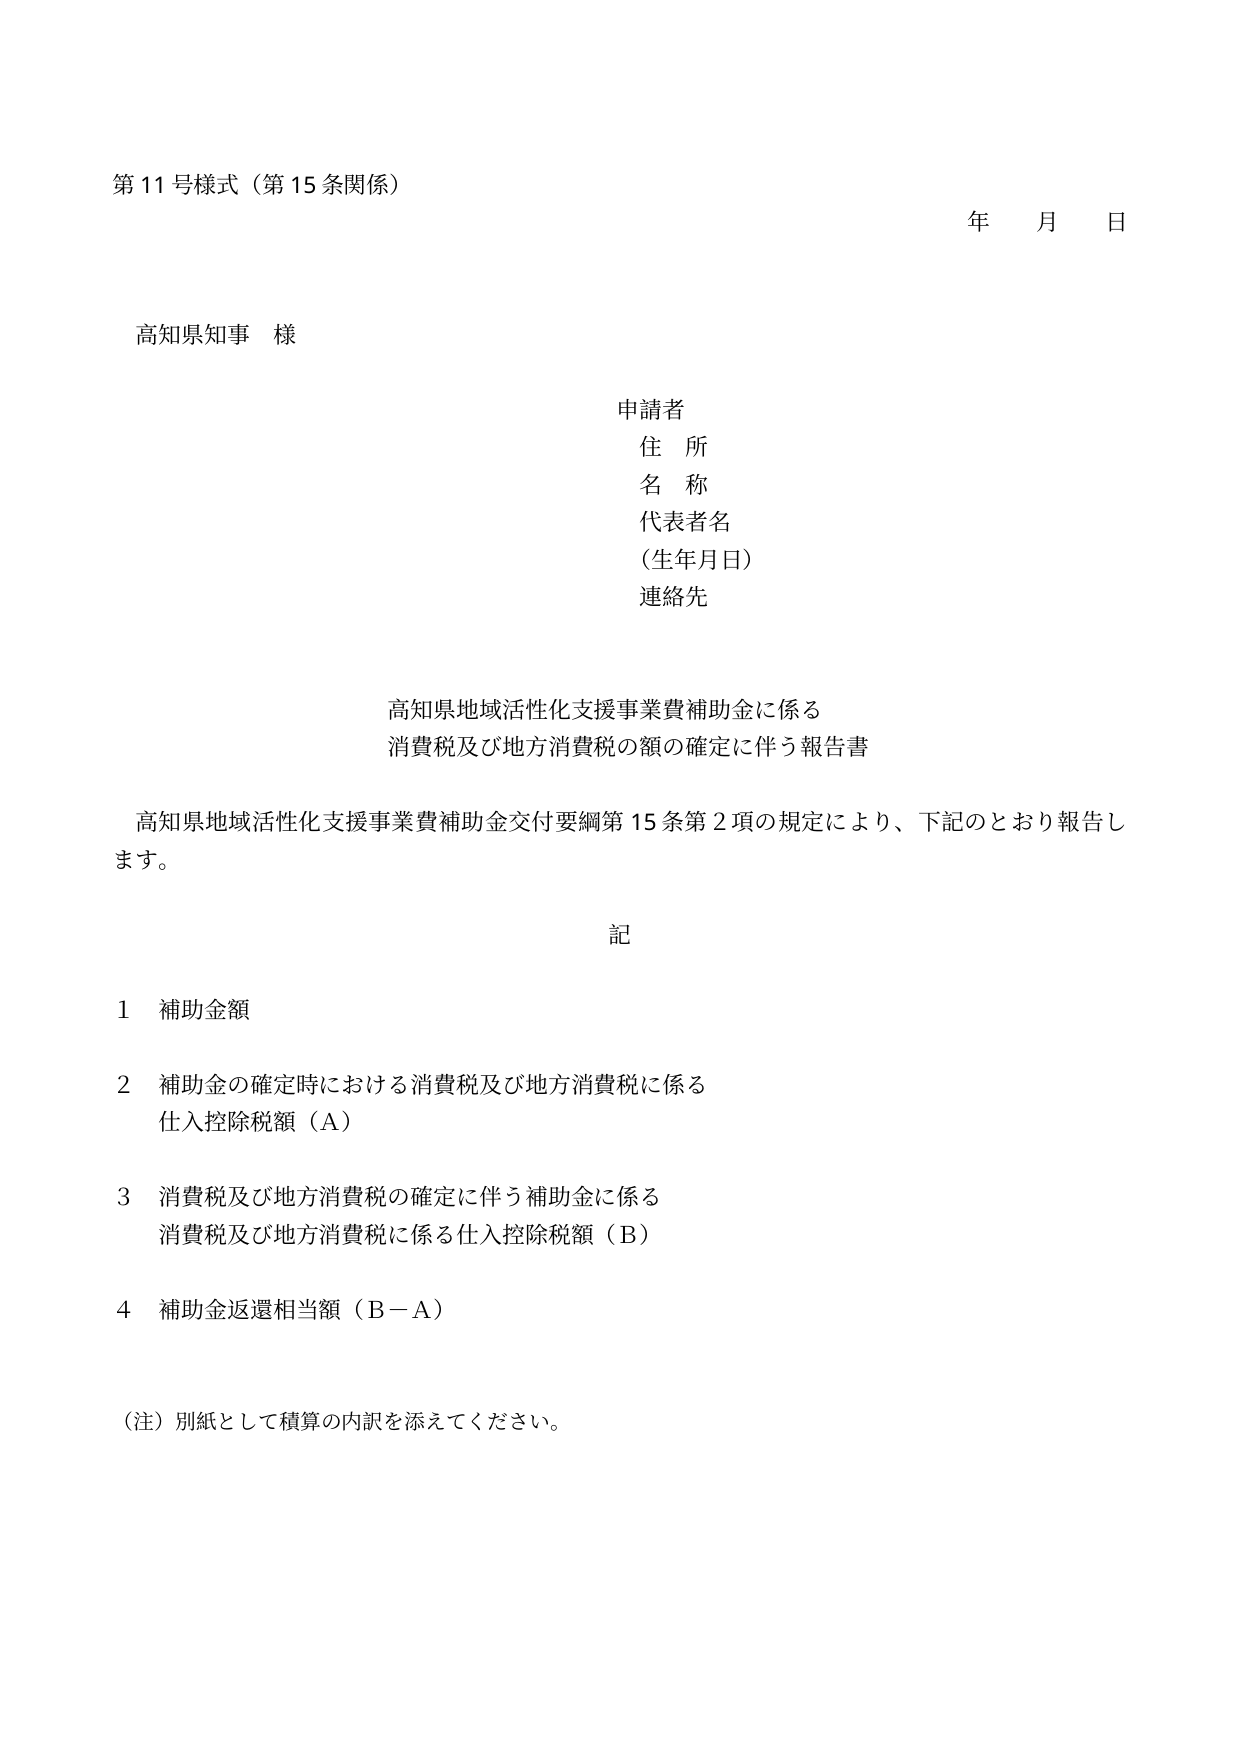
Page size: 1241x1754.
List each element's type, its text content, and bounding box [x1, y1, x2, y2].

text 名 称 [112, 464, 1128, 502]
text 仕入控除税額（Ａ） [112, 1102, 1128, 1139]
text （注）別紙として積算の内訳を添えてください。 [112, 1402, 1128, 1439]
text 高知県地域活性化支援事業費補助金に係る [112, 689, 1128, 727]
text 高知県地域活性化支援事業費補助金交付要綱第15条第２項の規定により、下記のとおり報告します。 [112, 802, 1128, 877]
text 連絡先 [112, 577, 1128, 614]
text 申請者 [112, 389, 1128, 427]
text 高知県知事 様 [112, 314, 1128, 352]
text 記 [112, 914, 1128, 952]
text 消費税及び地方消費税に係る仕入控除税額（Ｂ） [112, 1214, 1128, 1252]
text （生年月日） [112, 539, 1128, 577]
text ３ 消費税及び地方消費税の確定に伴う補助金に係る [112, 1177, 1128, 1214]
text 年 月 日 [112, 202, 1128, 239]
text １ 補助金額 [112, 989, 1128, 1027]
text 消費税及び地方消費税の額の確定に伴う報告書 [112, 727, 1128, 764]
text ４ 補助金返還相当額（Ｂ－Ａ） [112, 1289, 1128, 1327]
text ２ 補助金の確定時における消費税及び地方消費税に係る [112, 1064, 1128, 1102]
text 第11号様式（第15条関係） [112, 164, 1128, 202]
text 代表者名 [112, 502, 1128, 539]
text 住 所 [112, 427, 1128, 464]
